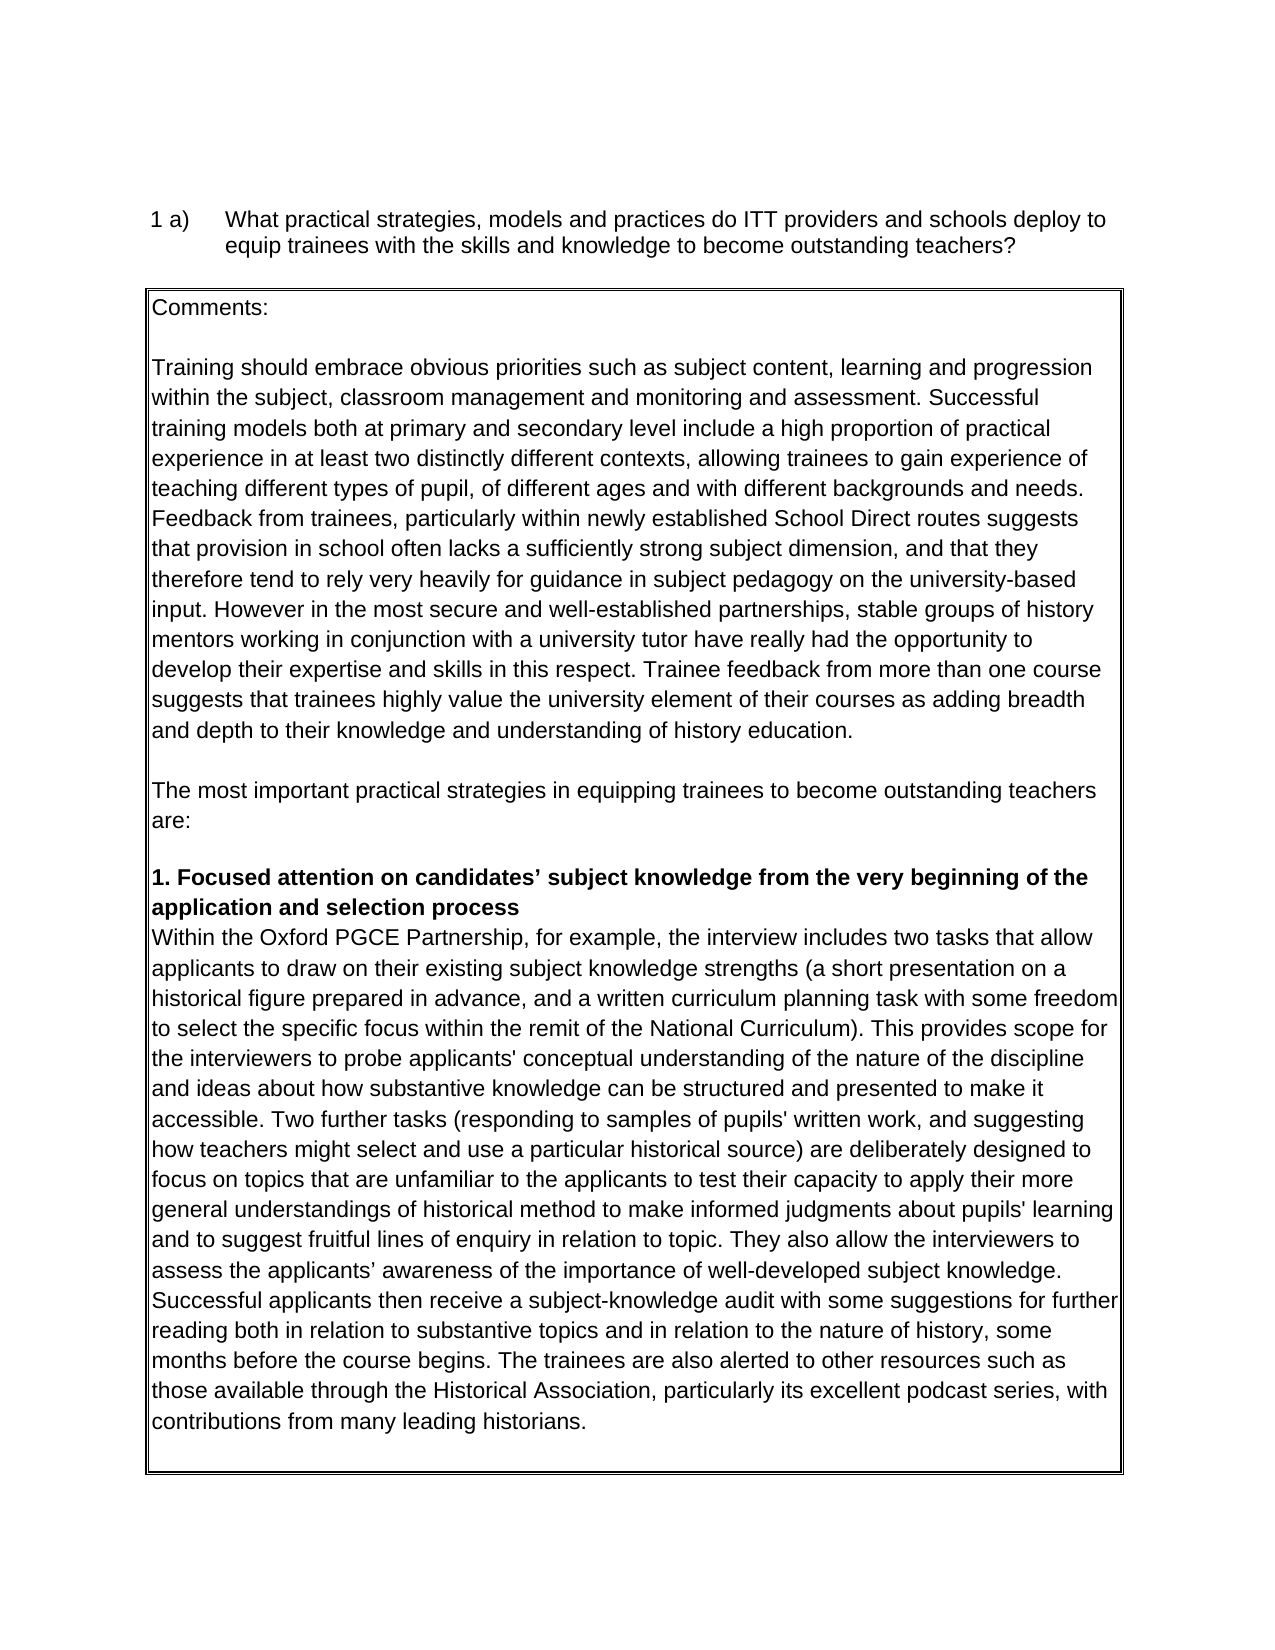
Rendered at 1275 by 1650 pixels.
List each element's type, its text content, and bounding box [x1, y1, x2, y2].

table_header [149, 291, 1120, 1471]
text 1 a) What practical strategies, models and practices do ITT providers and schools deploy to equip trainees with the skills and knowledge to become outstanding teachers? [150, 206, 1125, 258]
